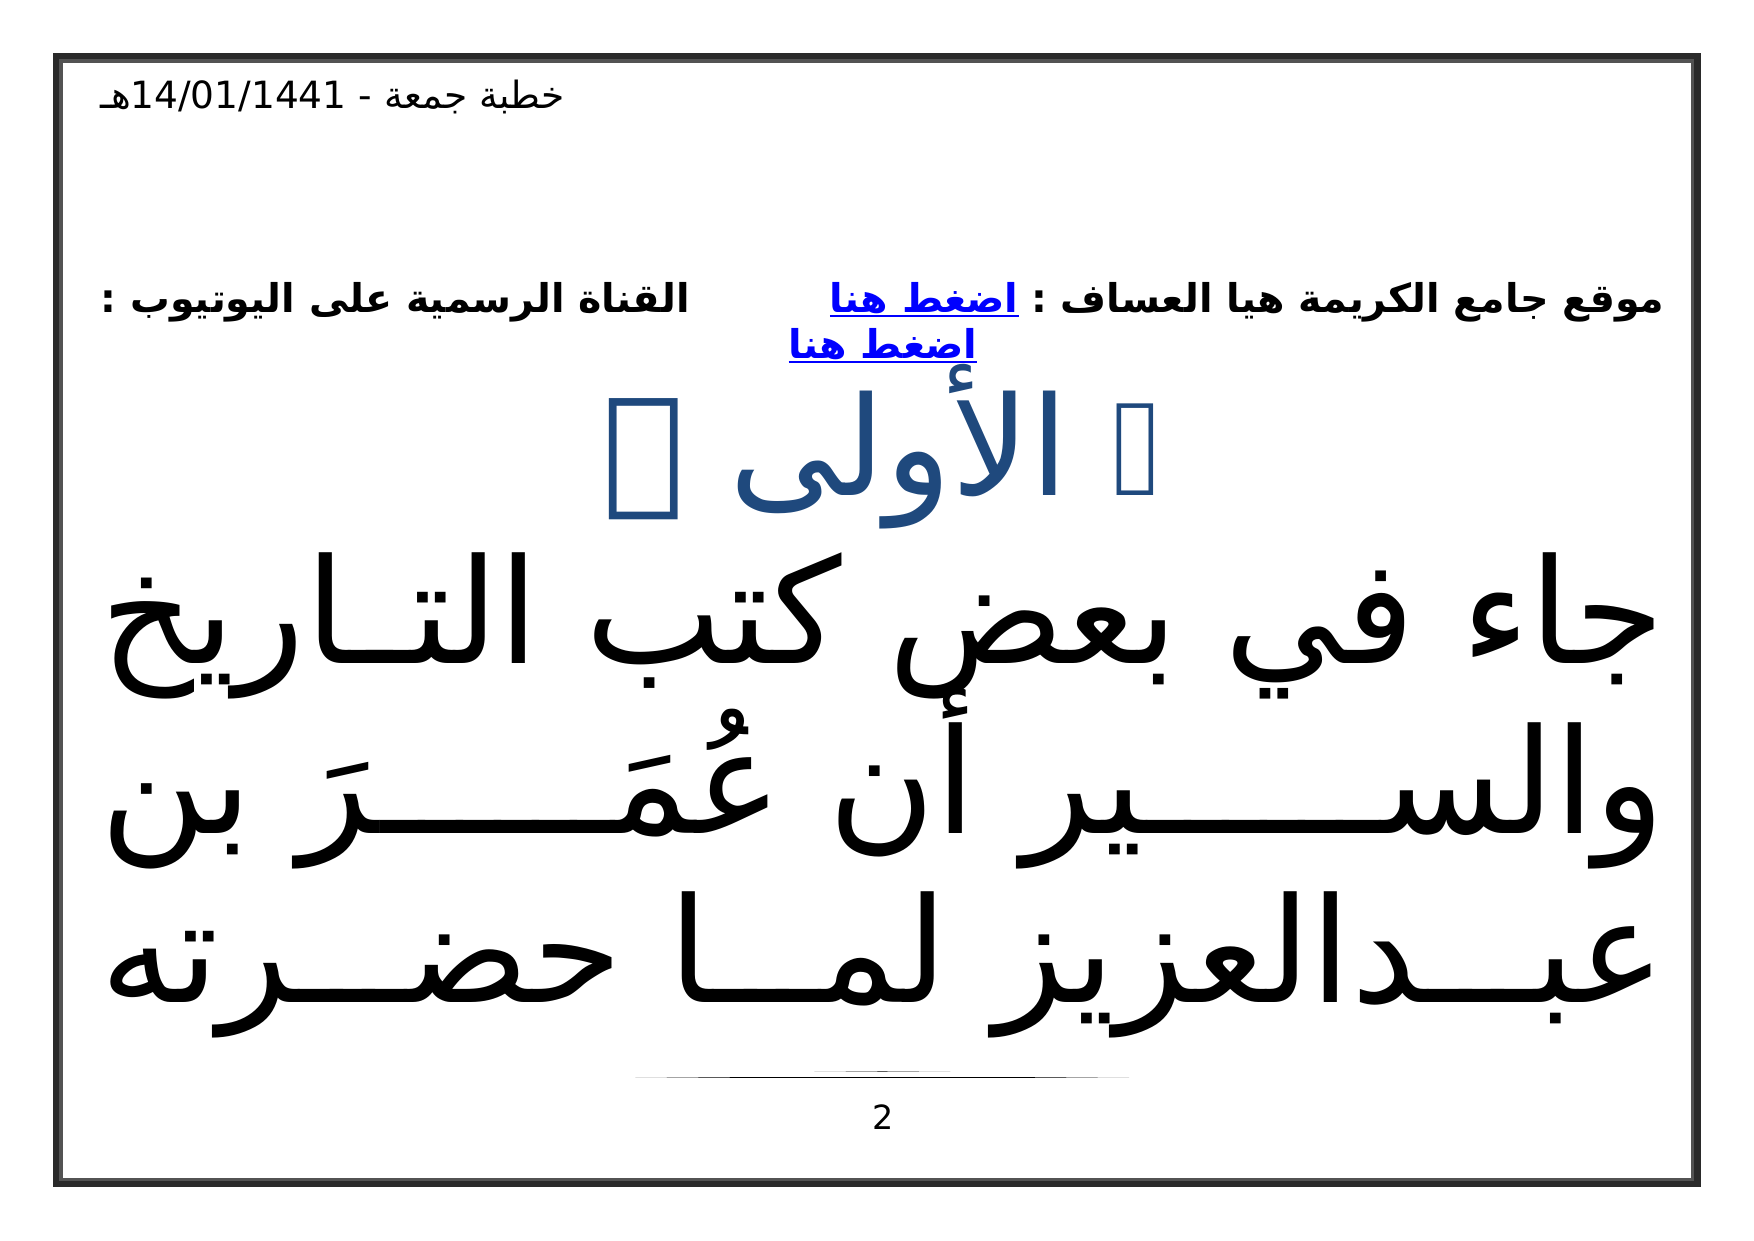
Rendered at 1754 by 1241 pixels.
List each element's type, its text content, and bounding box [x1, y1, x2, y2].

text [100, 528, 1665, 1037]
text الأولى [100, 368, 1665, 528]
text موقع جامع الكريمة هيا العساف : اضغط هنا القناة الرسمية على اليوتيوب : اضغط هنا [100, 276, 1665, 368]
